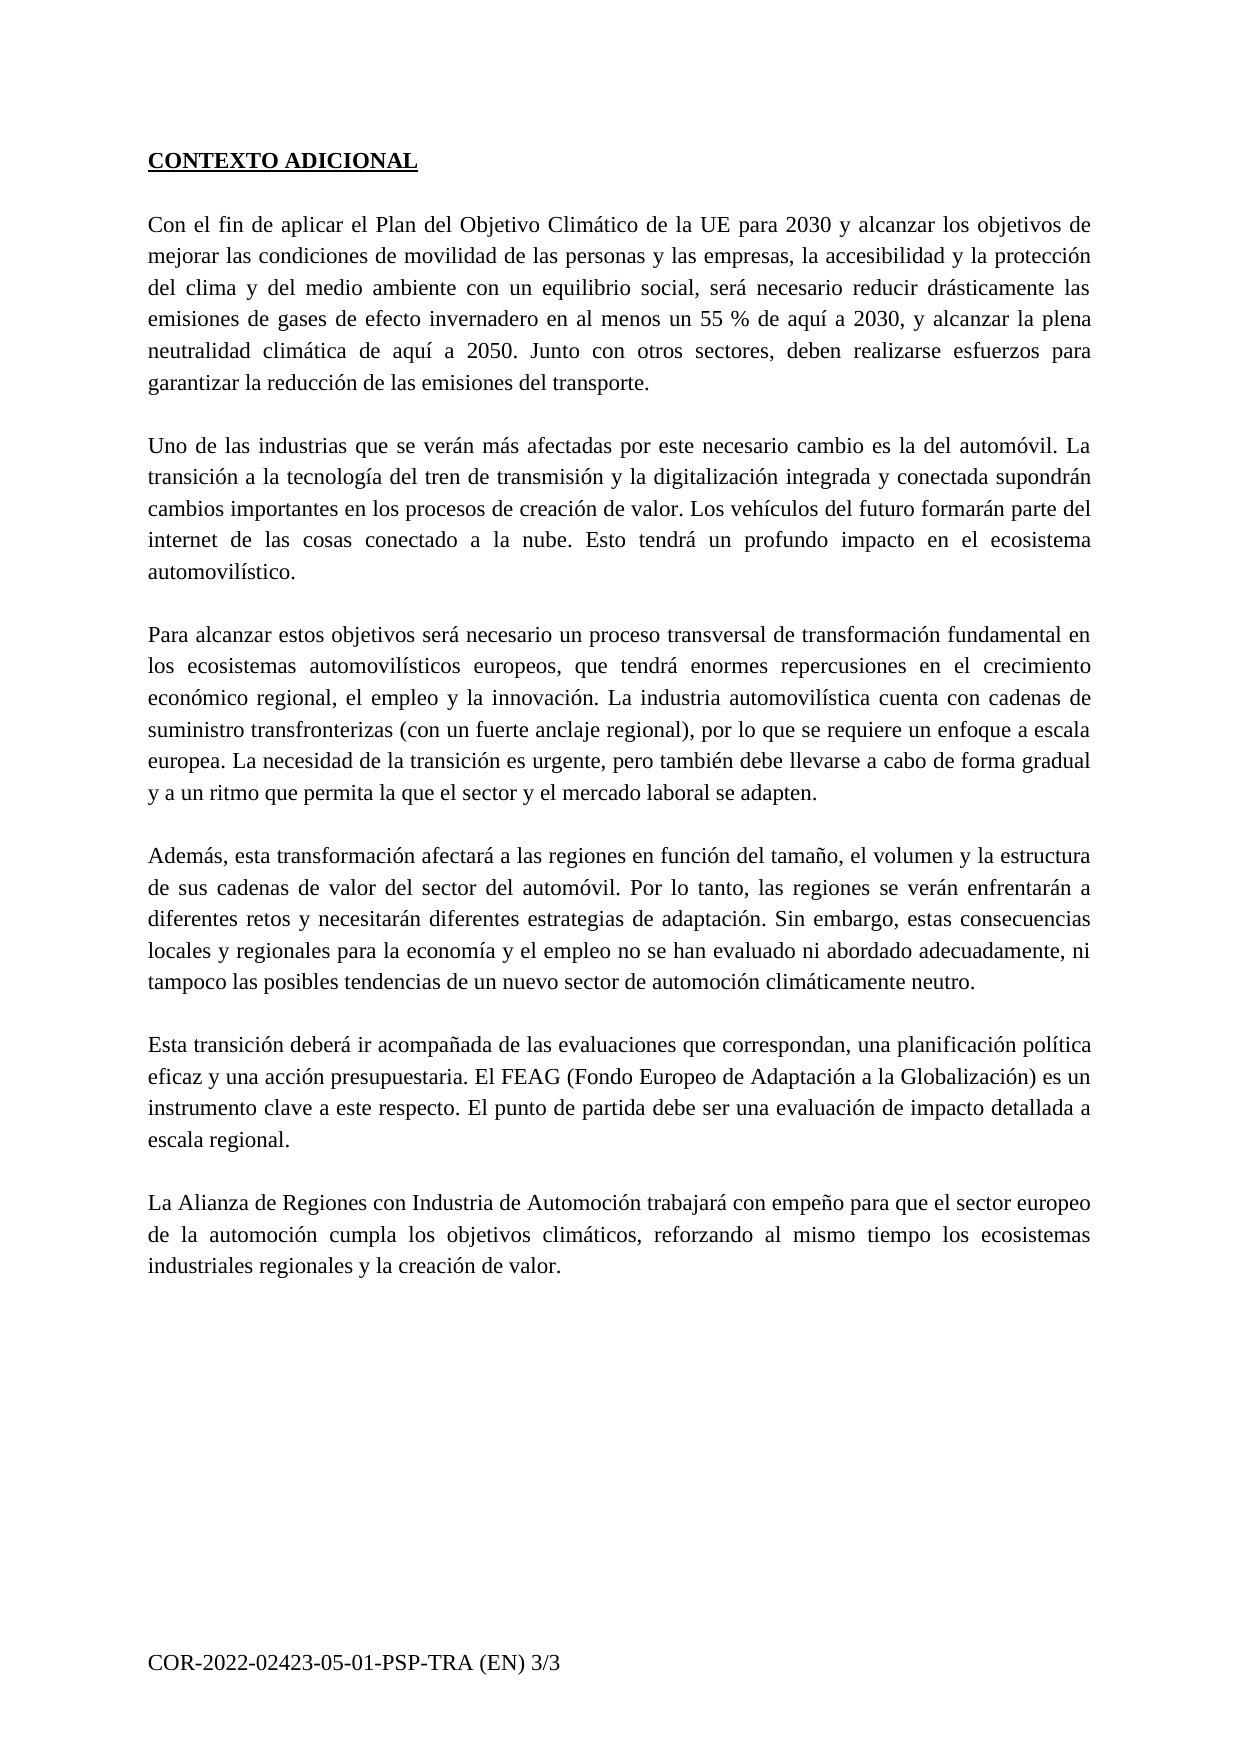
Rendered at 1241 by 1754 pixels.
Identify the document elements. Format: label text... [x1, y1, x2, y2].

text Para alcanzar estos objetivos será necesario un proceso transversal de transformación fundamental en los ecosistemas automovilísticos europeos, que tendrá enormes repercusiones en el crecimiento económico regional, el empleo y la innovación. La industria automovilística cuenta con cadenas de suministro transfronterizas (con un fuerte anclaje regional), por lo que se requiere un enfoque a escala europea. La necesidad de la transición es urgente, pero también debe llevarse a cabo de forma gradual y a un ritmo que permita la que el sector y el mercado laboral se adapten. [148, 621, 1093, 805]
text Además, esta transformación afectará a las regiones en función del tamaño, el volumen y la estructura de sus cadenas de valor del sector del automóvil. Por lo tanto, las regiones se verán enfrentarán a diferentes retos y necesitarán diferentes estrategias de adaptación. Sin embargo, estas consecuencias locales y regionales para la economía y el empleo no se han evaluado ni abordado adecuadamente, ni tampoco las posibles tendencias de un nuevo sector de automoción climáticamente neutro. [148, 842, 1093, 994]
text Uno de las industrias que se verán más afectadas por este necesario cambio es la del automóvil. La transición a la tecnología del tren de transmisión y la digitalización integrada y conectada supondrán cambios importantes en los procesos de creación de valor. Los vehículos del futuro formarán parte del internet de las cosas conectado a la nube. Esto tendrá un profundo impacto en el ecosistema automovilístico. [148, 432, 1093, 584]
text La Alianza de Regiones con Industria de Automoción trabajará con empeño para que el sector europeo de la automoción cumpla los objetivos climáticos, reforzando al mismo tiempo los ecosistemas industriales regionales y la creación de valor. [148, 1189, 1093, 1279]
text Esta transición deberá ir acompañada de las evaluaciones que correspondan, una planificación política eficaz y una acción presupuestaria. El FEAG (Fondo Europeo de Adaptación a la Globalización) es un instrumento clave a este respecto. El punto de partida debe ser una evaluación de impacto detallada a escala regional. [148, 1031, 1093, 1152]
text Con el fin de aplicar el Plan del Objetivo Climático de la UE para 2030 y alcanzar los objetivos de mejorar las condiciones de movilidad de las personas y las empresas, la accesibilidad y la protección del clima y del medio ambiente con un equilibrio social, será necesario reducir drásticamente las emisiones de gases de efecto invernadero en al menos un 55 % de aquí a 2030, y alcanzar la plena neutralidad climática de aquí a 2050. Junto con otros sectores, deben realizarse esfuerzos para garantizar la reducción de las emisiones del transporte. [148, 211, 1093, 395]
text CONTEXTO ADICIONAL [148, 148, 1093, 174]
